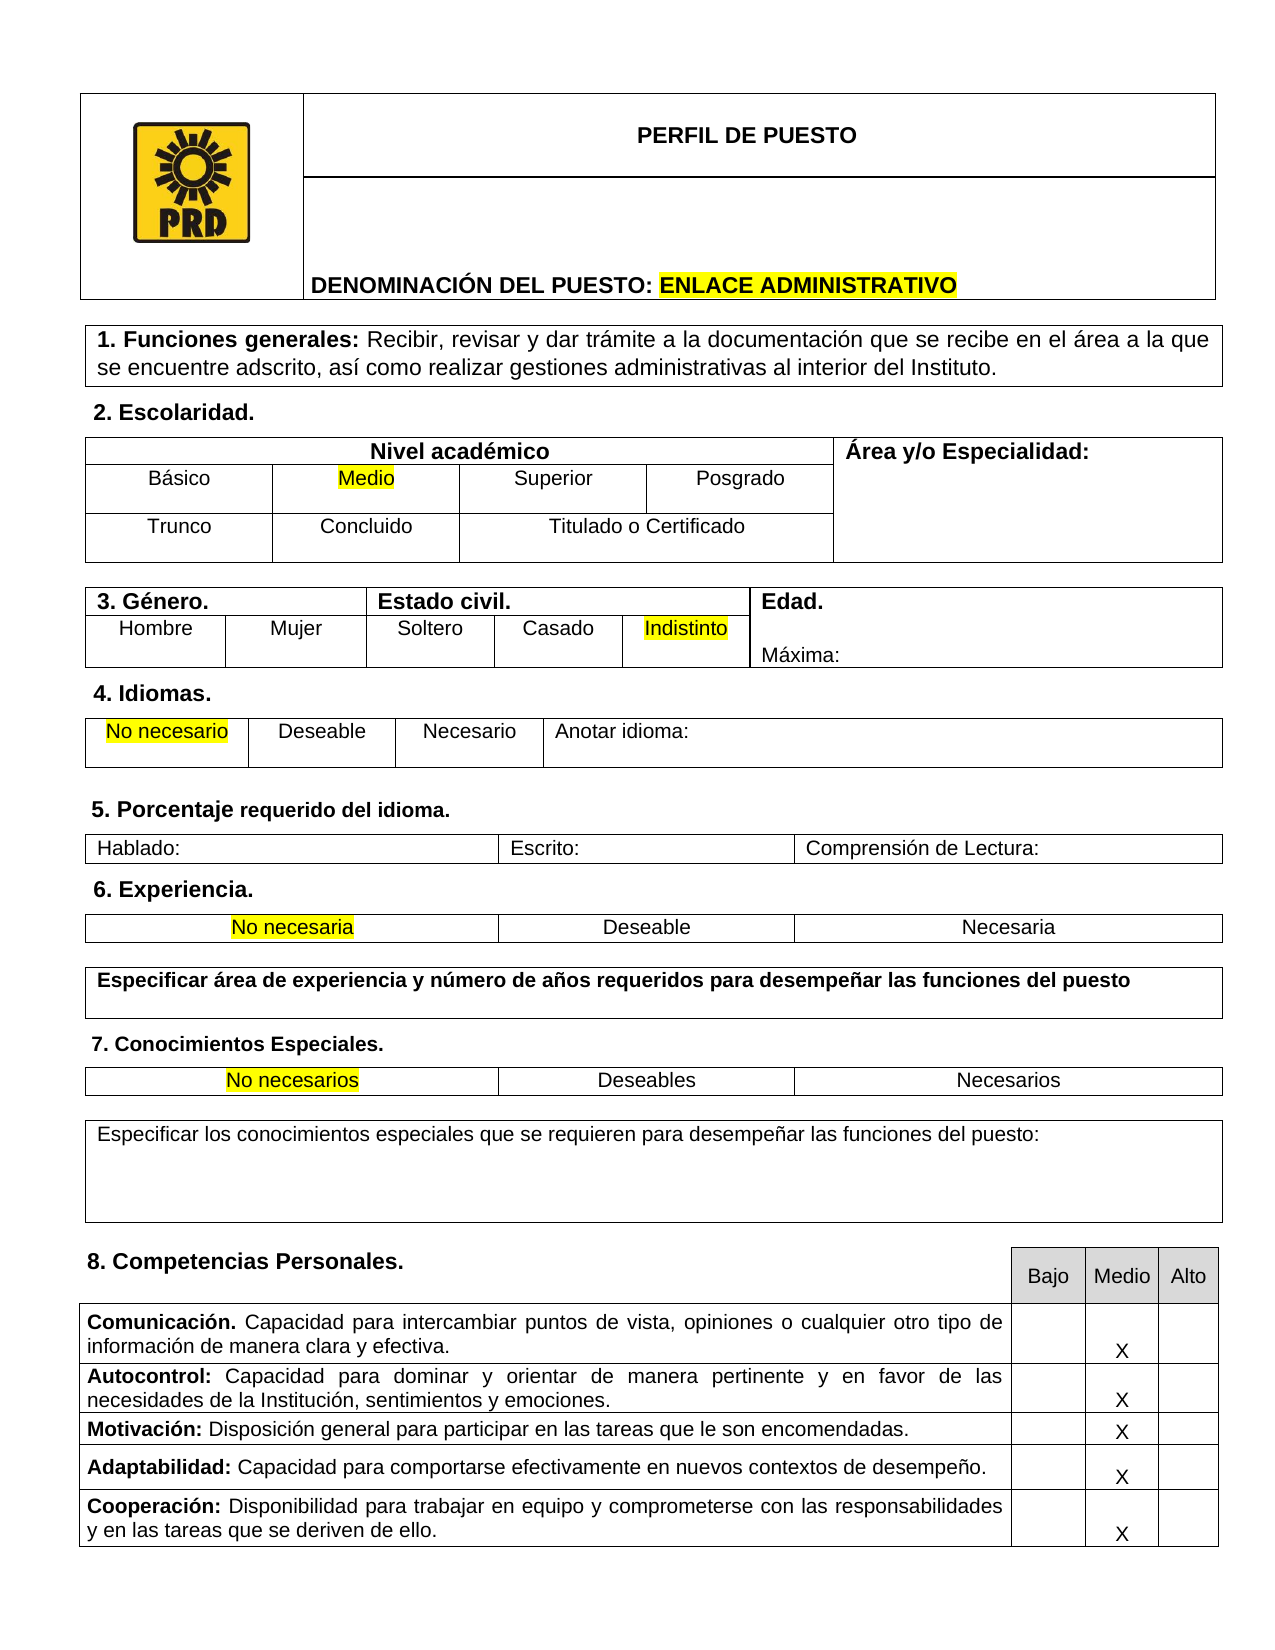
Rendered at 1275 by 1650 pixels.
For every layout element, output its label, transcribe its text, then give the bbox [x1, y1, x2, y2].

table_cell Casado [495, 616, 622, 667]
table_header 8. Competencias Personales. [80, 1247, 1011, 1303]
table_cell Comunicación. Capacidad para intercambiar puntos de vista, opiniones o cualquier otro tipo de información de manera clara y efectiva. [80, 1304, 1011, 1363]
table_header Necesarios [795, 1068, 1222, 1095]
table_header Alto [1159, 1248, 1218, 1303]
table_header [81, 94, 303, 298]
table_header Estado civil. [367, 588, 749, 615]
table_cell Indistinto [623, 616, 749, 667]
table_header Deseable [249, 719, 395, 767]
table_header [864, 94, 1215, 176]
table_header 3. Género. [86, 588, 366, 615]
table_header Anotar idioma: [544, 719, 1222, 767]
table_cell Mujer [226, 616, 366, 667]
table_cell Superior [460, 465, 646, 513]
table_header Bajo [1012, 1248, 1085, 1303]
table_header Área y/o Especialidad: [834, 438, 1222, 562]
table_cell Medio [273, 465, 459, 513]
table_cell [1159, 1490, 1218, 1546]
table_header Medio [1086, 1248, 1158, 1303]
table_cell Soltero [367, 616, 494, 667]
text 7. Conocimientos Especiales. [74, 1031, 1098, 1055]
table_cell Hombre [86, 616, 225, 667]
table_header Deseables [499, 1068, 794, 1095]
table_cell Adaptabilidad: Capacidad para comportarse efectivamente en nuevos contextos de desempeño. [80, 1445, 1011, 1488]
table_cell [1012, 1490, 1085, 1546]
text 6. Experiencia. [74, 876, 1098, 902]
text 2. Escolaridad. [74, 399, 1098, 425]
picture [133, 122, 251, 243]
table_cell [1159, 1413, 1218, 1444]
table_header Hablado: [86, 835, 498, 862]
table_cell Titulado o Certificado [460, 514, 833, 562]
table_header No necesarios [86, 1068, 498, 1095]
table_cell [1159, 1304, 1218, 1363]
table_cell Autocontrol: Capacidad para dominar y orientar de manera pertinente y en favor de las necesidades de la Institución, sentimientos y emociones. [80, 1364, 1011, 1412]
table_header Escrito: [499, 835, 794, 862]
table_header No necesario [86, 719, 248, 767]
table_cell Posgrado [647, 465, 833, 513]
table_header PERFIL DE PUESTO [304, 94, 864, 176]
table_header Especificar los conocimientos especiales que se requieren para desempeñar las funciones del puesto: [86, 1121, 1222, 1222]
table_cell DENOMINACIÓN DEL PUESTO: ENLACE ADMINISTRATIVO [304, 178, 1215, 298]
table_cell [1012, 1364, 1085, 1412]
table_cell Básico [86, 465, 272, 513]
table_header Especificar área de experiencia y número de años requeridos para desempeñar las funciones del puesto [86, 968, 1222, 1018]
table_header Deseable [499, 915, 794, 942]
table_cell X [1086, 1364, 1158, 1412]
table_cell Cooperación: Disponibilidad para trabajar en equipo y comprometerse con las responsabilidades y en las tareas que se deriven de ello. [80, 1490, 1011, 1546]
table_header Necesario [396, 719, 543, 767]
table_cell [1159, 1445, 1218, 1488]
table_header Nivel académico [86, 438, 833, 464]
text 4. Idiomas. [74, 680, 1098, 706]
table_header Edad. Máxima: [751, 588, 1222, 667]
table_header Necesaria [795, 915, 1222, 942]
table_cell [1012, 1413, 1085, 1444]
table_cell X [1086, 1445, 1158, 1488]
table_cell X [1086, 1304, 1158, 1363]
table_cell X [1086, 1490, 1158, 1546]
table_cell Trunco [86, 514, 272, 562]
table_cell [1012, 1304, 1085, 1363]
text 5. Porcentaje requerido del idioma. [74, 796, 1098, 822]
table_cell [1159, 1364, 1218, 1412]
table_cell Concluido [273, 514, 459, 562]
table_header No necesaria [86, 915, 498, 942]
table_header 1. Funciones generales: Recibir, revisar y dar trámite a la documentación que se recibe en el área a la que se encuentre adscrito, así como realizar gestiones administrativas al interior del Instituto. [86, 326, 1222, 386]
table_cell [1012, 1445, 1085, 1488]
table_cell Motivación: Disposición general para participar en las tareas que le son encomendadas. [80, 1413, 1011, 1444]
table_cell X [1086, 1413, 1158, 1444]
table_header Comprensión de Lectura: [795, 835, 1222, 862]
